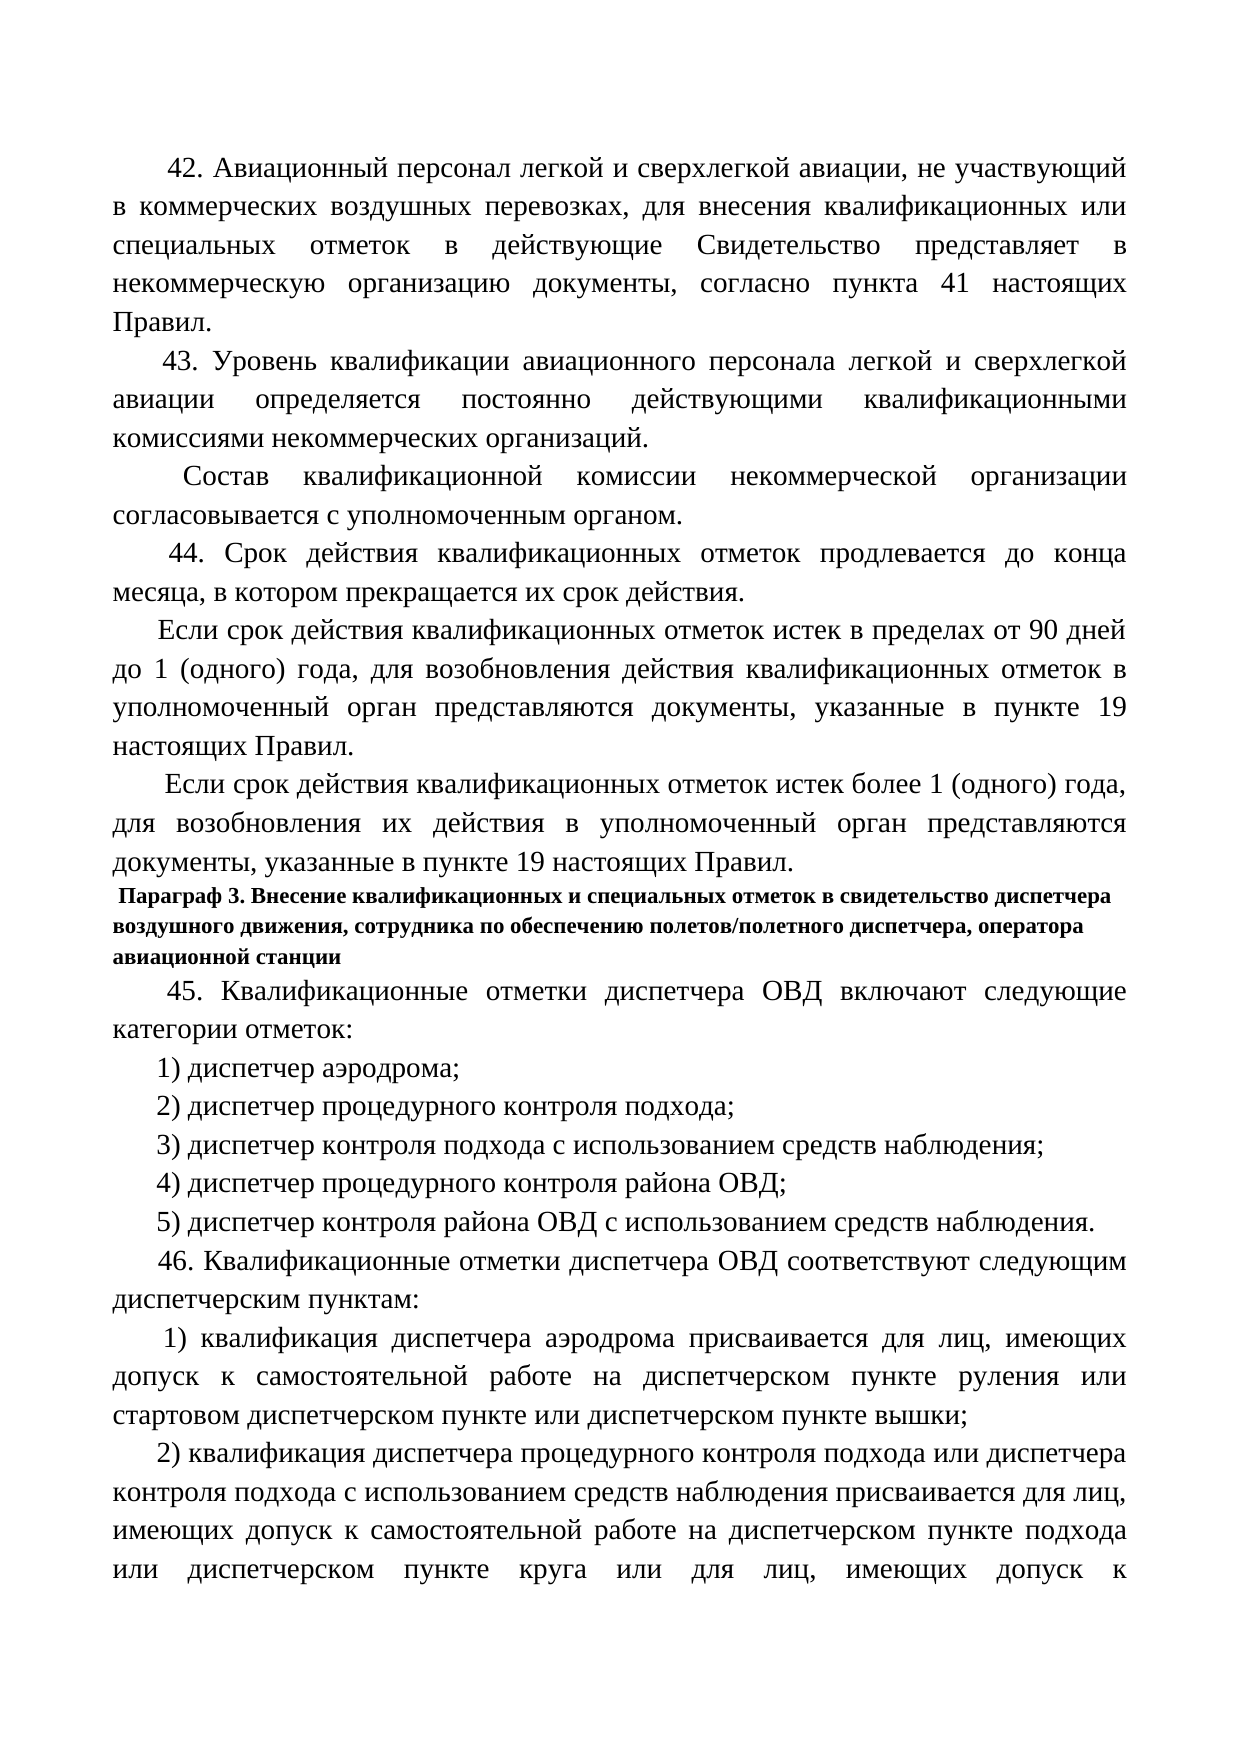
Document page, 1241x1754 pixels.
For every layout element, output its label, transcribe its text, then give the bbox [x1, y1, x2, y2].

text Параграф 3. Внесение квалификационных и специальных отметок в свидетельство диспетчера воздушного движения, сотрудника по обеспечению полетов/полетного диспетчера, оператора авиационной станции [112, 882, 1128, 969]
text 44. Срок действия квалификационных отметок продлевается до конца месяца, в котором прекращается их срок действия. [112, 535, 1128, 607]
text 2) диспетчер процедурного контроля подхода; [112, 1088, 1128, 1122]
text 5) диспетчер контроля района ОВД с использованием средств наблюдения. [112, 1204, 1128, 1238]
text Если срок действия квалификационных отметок истек более 1 (одного) года, для возобновления их действия в уполномоченный орган представляются документы, указанные в пункте 19 настоящих Правил. [112, 767, 1128, 877]
text Состав квалификационной комиссии некоммерческой организации согласовывается с уполномоченным органом. [112, 458, 1128, 530]
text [112, 1435, 1128, 1584]
text 1) диспетчер аэродрома; [112, 1050, 1128, 1083]
text 46. Квалификационные отметки диспетчера ОВД соответствуют следующим диспетчерским пунктам: [112, 1243, 1128, 1315]
text 3) диспетчер контроля подхода с использованием средств наблюдения; [112, 1127, 1128, 1161]
text 1) квалификация диспетчера аэродрома присваивается для лиц, имеющих допуск к самостоятельной работе на диспетчерском пункте руления или стартовом диспетчерском пункте или диспетчерском пункте вышки; [112, 1320, 1128, 1430]
text 42. Авиационный персонал легкой и сверхлегкой авиации, не участвующий в коммерческих воздушных перевозках, для внесения квалификационных или специальных отметок в действующие Свидетельство представляет в некоммерческую организацию документы, согласно пункта 41 настоящих Правил. [112, 150, 1128, 338]
text Если срок действия квалификационных отметок истек в пределах от 90 дней до 1 (одного) года, для возобновления действия квалификационных отметок в уполномоченный орган представляются документы, указанные в пункте 19 настоящих Правил. [112, 612, 1128, 762]
text 45. Квалификационные отметки диспетчера ОВД включают следующие категории отметок: [112, 973, 1128, 1045]
text 4) диспетчер процедурного контроля района ОВД; [112, 1166, 1128, 1199]
text 43. Уровень квалификации авиационного персонала легкой и сверхлегкой авиации определяется постоянно действующими квалификационными комиссиями некоммерческих организаций. [112, 343, 1128, 453]
